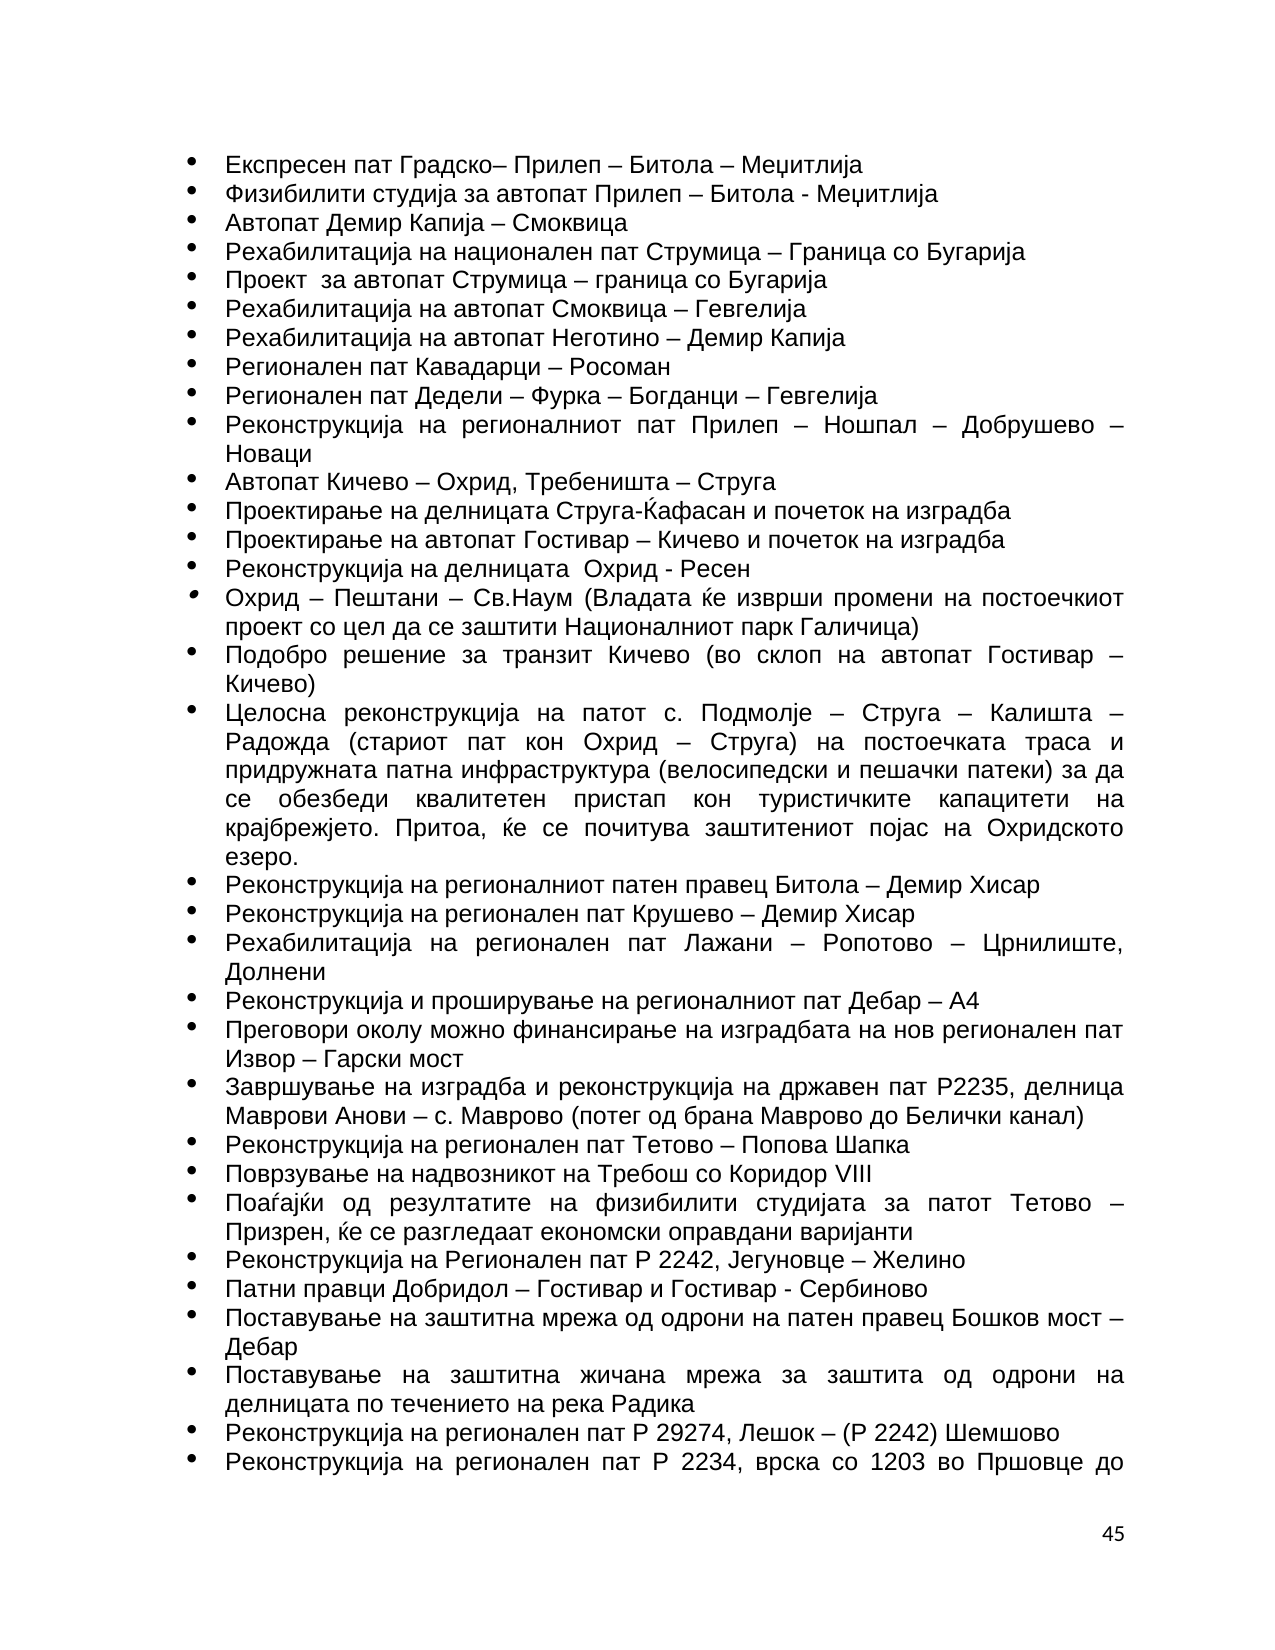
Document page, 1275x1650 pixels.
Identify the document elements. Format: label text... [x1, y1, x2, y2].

list Регионален пат Дедели – Фурка – Богданци – Гевгелија [187, 381, 1125, 410]
list Реконструкција на регионалниот пат Прилеп – Ношпал – Добрушево – Новаци [187, 410, 1125, 467]
list Охрид – Пештани – Св.Наум (Владата ќе изврши промени на постоечкиот проект со цел да се заштити Националниот парк Галичица) [187, 583, 1125, 640]
list Поставување на заштитна мрежа од одрони на патен правец Бошков мост – Дебар [187, 1303, 1125, 1361]
list Рехабилитација на автопат Неготино – Демир Капија [187, 323, 1125, 352]
list Поаѓајќи од резултатите на физибилити студијата за патот Тетово – Призрен, ќе се разгледаат економски оправдани варијанти [187, 1188, 1125, 1245]
list Рехабилитација на автопат Смоквица – Гевгелија [187, 294, 1125, 323]
list Завршување на изградба и реконструкција на државен пат Р2235, делница Маврови Анови – с. Маврово (потег од брана Маврово до Белички канал) [187, 1072, 1125, 1130]
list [187, 1447, 1125, 1476]
list Проектирање на делницата Струга-Ќафасан и почеток на изградба [187, 496, 1125, 525]
list Проект за автопат Струмица – граница со Бугарија [187, 265, 1125, 294]
list Регионален пат Кавадарци – Росоман [187, 352, 1125, 381]
list Реконструкција на регионален пат Р 29274, Лешок – (Р 2242) Шемшово [187, 1418, 1125, 1447]
list Реконструкција на регионален пат Крушево – Демир Хисар [187, 899, 1125, 928]
list Подобро решение за транзит Кичево (во склоп на автопат Гостивар – Кичево) [187, 640, 1125, 698]
list Проектирање на автопат Гостивар – Кичево и почеток на изградба [187, 525, 1125, 554]
list Поставување на заштитна жичана мрежа за заштита од одрони на делницата по течението на река Радика [187, 1361, 1125, 1418]
list Патни правци Добридол – Гостивар и Гостивар - Сербиново [187, 1274, 1125, 1303]
list Експресен пат Градско– Прилеп – Битола – Меџитлија [187, 150, 1125, 179]
list Реконструкција и проширување на регионалниот пат Дебар – А4 [187, 986, 1125, 1015]
list Рехабилитација на национален пат Струмица – Граница со Бугарија [187, 237, 1125, 265]
list Поврзување на надвозникот на Требош со Коридор VIII [187, 1159, 1125, 1188]
list Целосна реконструкција на патот с. Подмолје – Струга – Калишта – Радожда (стариот пат кон Охрид – Струга) на постоечката траса и придружната патна инфраструктура (велосипедски и пешачки патеки) за да се обезбеди квалитетен пристап кон туристичките капацитети на крајбрежјето. Притоа, ќе се почитува заштитениот појас на Охридското езеро. [187, 698, 1125, 871]
list Реконструкција на делницата Охрид - Ресен [187, 554, 1125, 583]
list Рехабилитација на регионален пат Лажани – Ропотово – Црнилиште, Долнени [187, 928, 1125, 986]
list Автопат Демир Капија – Смоквица [187, 208, 1125, 237]
list Реконструкција на регионалниот патен правец Битола – Демир Хисар [187, 871, 1125, 899]
list Реконструкција на Регионален пат Р 2242, Јегуновце – Желино [187, 1245, 1125, 1274]
list Реконструкција на регионален пат Тетово – Попова Шапка [187, 1130, 1125, 1159]
list Автопат Кичево – Охрид, Требеништа – Струга [187, 467, 1125, 496]
list Физибилити студија за автопат Прилеп – Битола - Меџитлија [187, 179, 1125, 208]
list Преговори околу можно финансирање на изградбата на нов регионален пат Извор – Гарски мост [187, 1015, 1125, 1072]
